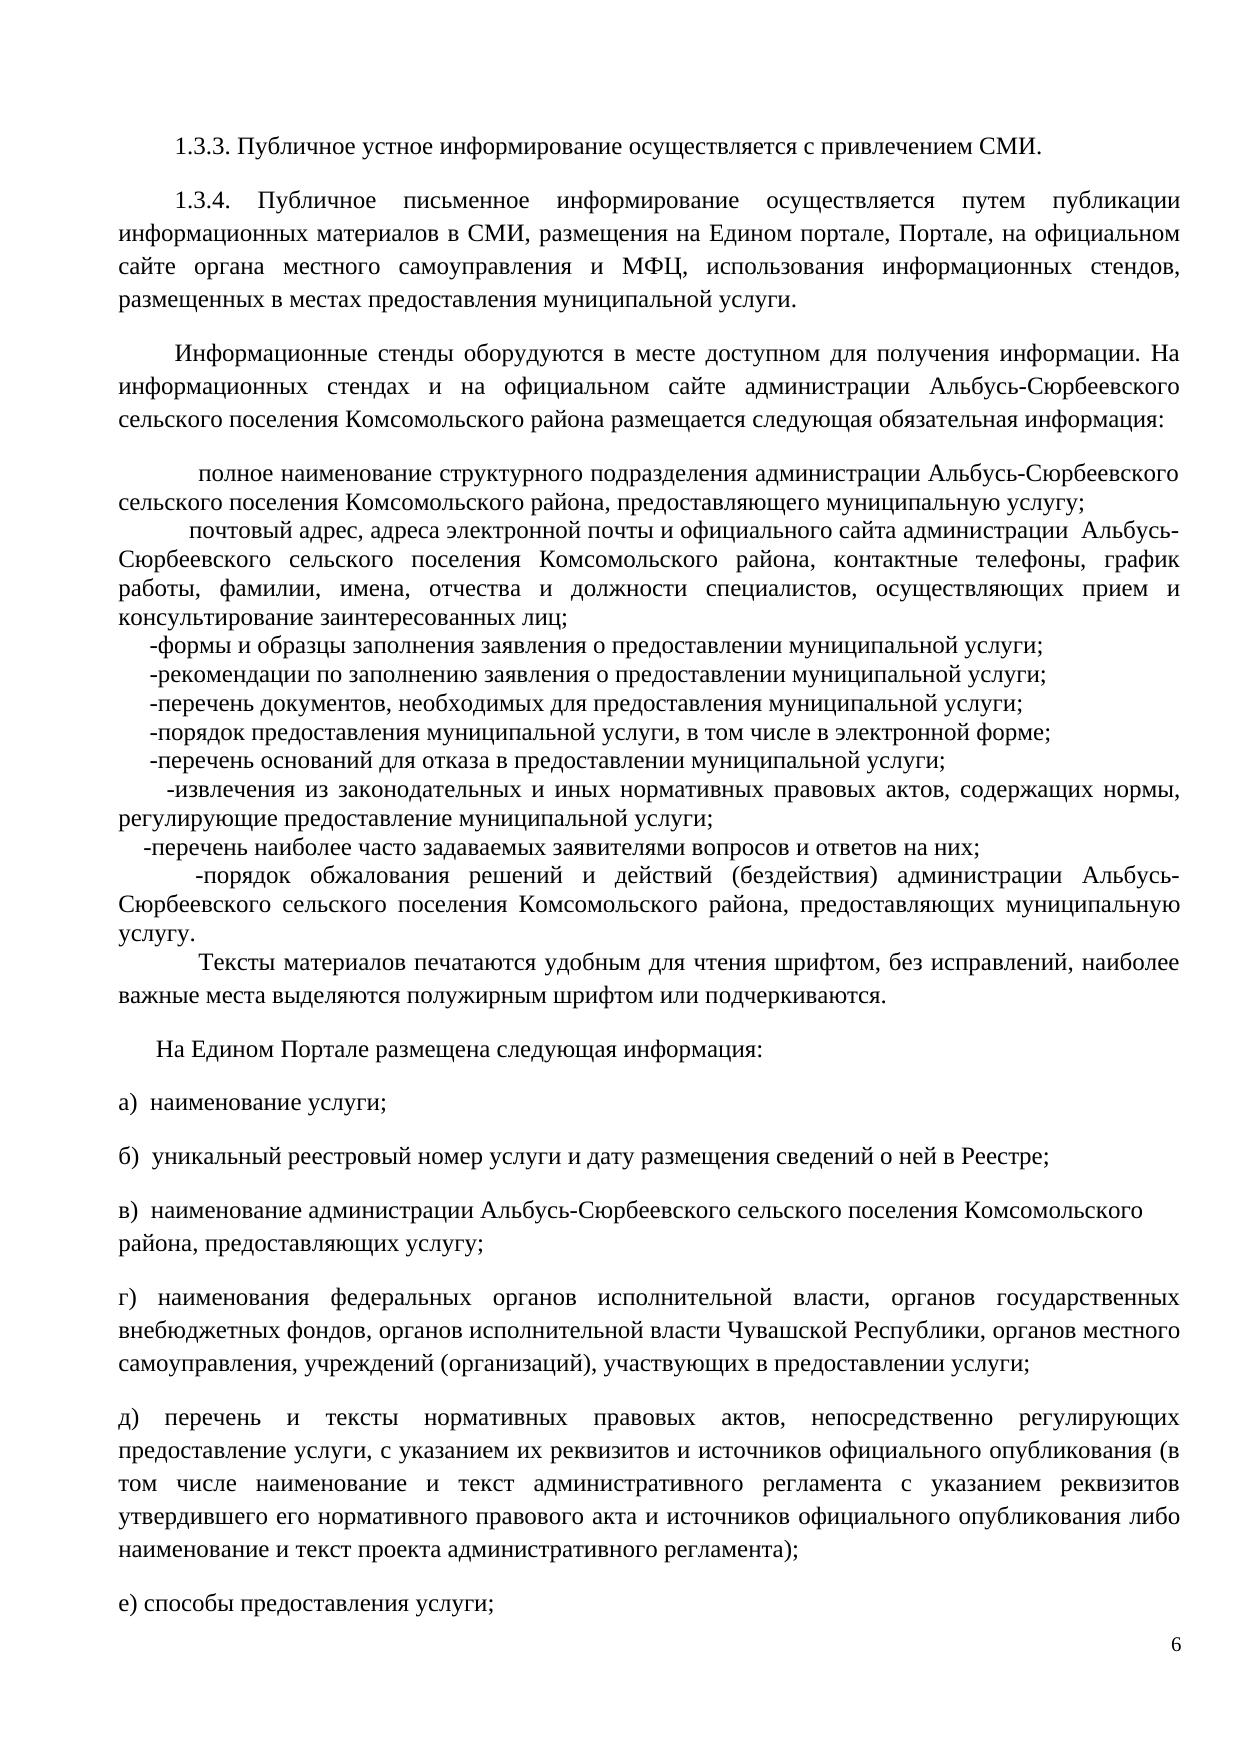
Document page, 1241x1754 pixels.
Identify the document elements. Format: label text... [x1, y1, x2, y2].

text -рекомендации по заполнению заявления о предоставлении муниципальной услуги; [118, 659, 1181, 688]
text 1.3.3. Публичное устное информирование осуществляется с привлечением СМИ. [118, 131, 1181, 160]
text д) перечень и тексты нормативных правовых актов, непосредственно регулирующих предоставление услуги, с указанием их реквизитов и источников официального опубликования (в том числе наименование и текст административного регламента с указанием реквизитов утвердившего его нормативного правового акта и источников официального опубликования либо наименование и текст проекта административного регламента); [118, 1402, 1181, 1563]
text г) наименования федеральных органов исполнительной власти, органов государственных внебюджетных фондов, органов исполнительной власти Чувашской Республики, органов местного самоуправления, учреждений (организаций), участвующих в предоставлении услуги; [118, 1282, 1181, 1377]
text -формы и образцы заполнения заявления о предоставлении муниципальной услуги; [118, 631, 1181, 659]
text -перечень наиболее часто задаваемых заявителями вопросов и ответов на них; [118, 832, 1181, 861]
text Тексты материалов печатаются удобным для чтения шрифтом, без исправлений, наиболее важные места выделяются полужирным шрифтом или подчеркиваются. [118, 947, 1181, 1008]
text е) способы предоставления услуги; [118, 1588, 1181, 1617]
text -порядок предоставления муниципальной услуги, в том числе в электронной форме; [118, 717, 1181, 746]
text а) наименование услуги; [118, 1087, 1181, 1116]
text -перечень документов, необходимых для предоставления муниципальной услуги; [118, 688, 1181, 717]
text 1.3.4. Публичное письменное информирование осуществляется путем публикации информационных материалов в СМИ, размещения на Едином портале, Портале, на официальном сайте органа местного самоуправления и МФЦ, использования информационных стендов, размещенных в местах предоставления муниципальной услуги. [118, 185, 1181, 313]
text в) наименование администрации Альбусь-Сюрбеевского сельского поселения Комсомольского района, предоставляющих услугу; [118, 1195, 1181, 1257]
text Информационные стенды оборудуются в месте доступном для получения информации. На информационных стендах и на официальном сайте администрации Альбусь-Сюрбеевского сельского поселения Комсомольского района размещается следующая обязательная информация: [118, 338, 1181, 433]
text -перечень оснований для отказа в предоставлении муниципальной услуги; [118, 746, 1181, 774]
text почтовый адрес, адреса электронной почты и официального сайта администрации Альбусь-Сюрбеевского сельского поселения Комсомольского района, контактные телефоны, график работы, фамилии, имена, отчества и должности специалистов, осуществляющих прием и консультирование заинтересованных лиц; [118, 516, 1181, 631]
text -извлечения из законодательных и иных нормативных правовых актов, содержащих нормы, регулирующие предоставление муниципальной услуги; [118, 774, 1181, 832]
text б) уникальный реестровый номер услуги и дату размещения сведений о ней в Реестре; [118, 1141, 1181, 1170]
text -порядок обжалования решений и действий (бездействия) администрации Альбусь-Сюрбеевского сельского поселения Комсомольского района, предоставляющих муниципальную услугу. [118, 861, 1181, 947]
text полное наименование структурного подразделения администрации Альбусь-Сюрбеевского сельского поселения Комсомольского района, предоставляющего муниципальную услугу; [118, 458, 1181, 516]
text На Едином Портале размещена следующая информация: [118, 1034, 1181, 1062]
